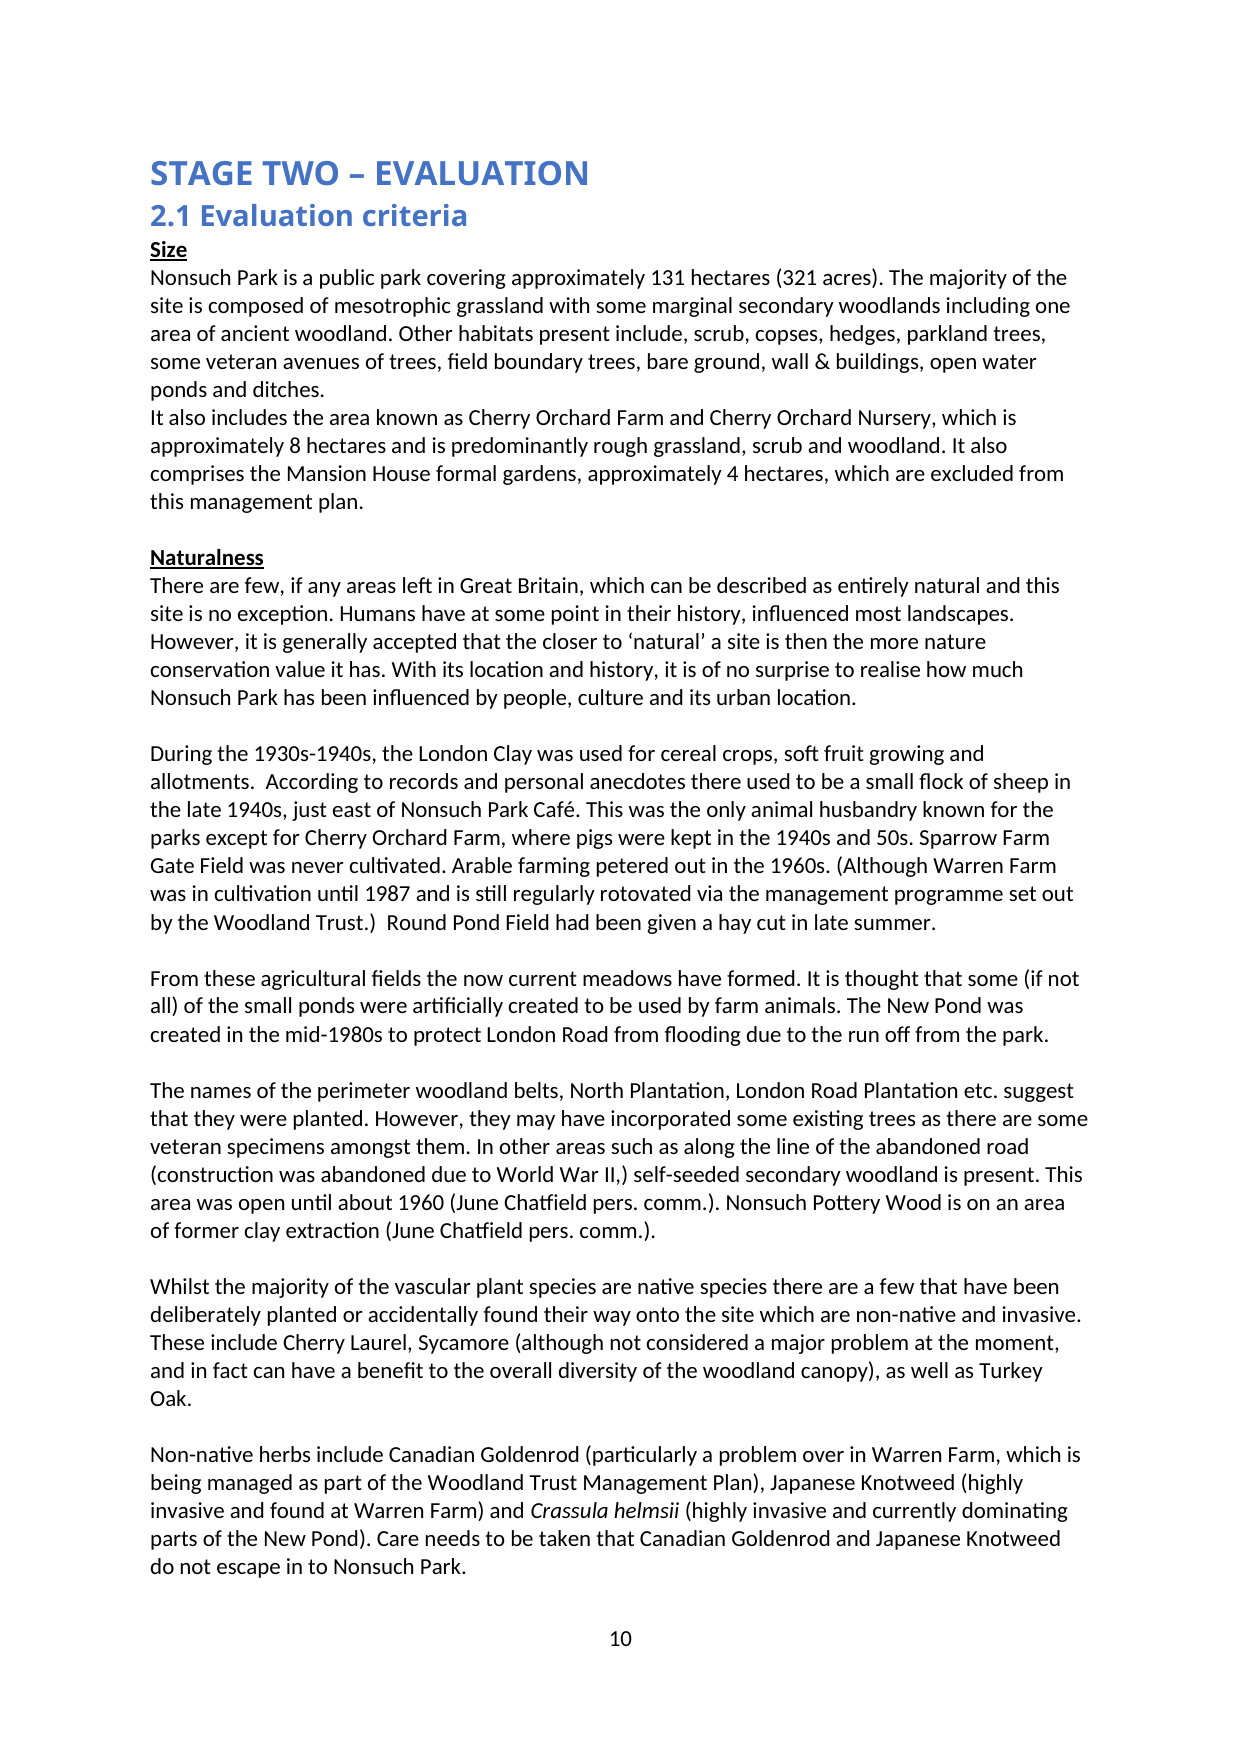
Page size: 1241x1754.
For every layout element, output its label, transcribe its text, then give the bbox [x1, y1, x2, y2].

text It also includes the area known as Cherry Orchard Farm and Cherry Orchard Nursery, which is approximately 8 hectares and is predominantly rough grassland, scrub and woodland. It also comprises the Mansion House formal gardens, approximately 4 hectares, which are excluded from this management plan. [150, 403, 1090, 515]
text From these agricultural fields the now current meadows have formed. It is thought that some (if not all) of the small ponds were artificially created to be used by farm animals. The New Pond was created in the mid-1980s to protect London Road from flooding due to the run off from the park. [150, 964, 1090, 1048]
text Non-native herbs include Canadian Goldenrod (particularly a problem over in Warren Farm, which is being managed as part of the Woodland Trust Management Plan), Japanese Knotweed (highly invasive and found at Warren Farm) and Crassula helmsii (highly invasive and currently dominating parts of the New Pond). Care needs to be taken that Canadian Goldenrod and Japanese Knotweed do not escape in to Nonsuch Park. [150, 1440, 1090, 1580]
text Whilst the majority of the vascular plant species are native species there are a few that have been deliberately planted or accidentally found their way onto the site which are non-native and invasive. These include Cherry Laurel, Sycamore (although not considered a major problem at the moment, and in fact can have a benefit to the overall diversity of the woodland canopy), as well as Turkey Oak. [150, 1272, 1090, 1412]
text During the 1930s-1940s, the London Clay was used for cereal crops, soft fruit growing and allotments. According to records and personal anecdotes there used to be a small flock of sheep in the late 1940s, just east of Nonsuch Park Café. This was the only animal husbandry known for the parks except for Cherry Orchard Farm, where pigs were kept in the 1940s and 50s. Sparrow Farm Gate Field was never cultivated. Arable farming petered out in the 1960s. (Although Warren Farm was in cultivation until 1987 and is still regularly rotovated via the management programme set out by the Woodland Trust.) Round Pond Field had been given a hay cut in late summer. [150, 739, 1090, 936]
text Naturalness [150, 543, 1090, 571]
subtitle STAGE TWO – EVALUATION [150, 150, 1090, 195]
text There are few, if any areas left in Great Britain, which can be described as entirely natural and this site is no exception. Humans have at some point in their history, influenced most landscapes. However, it is generally accepted that the closer to ‘natural’ a site is then the more nature conservation value it has. With its location and history, it is of no surprise to realise how much Nonsuch Park has been influenced by people, culture and its urban location. [150, 571, 1090, 711]
text The names of the perimeter woodland belts, North Plantation, London Road Plantation etc. suggest that they were planted. However, they may have incorporated some existing trees as there are some veteran specimens amongst them. In other areas such as along the line of the abandoned road (construction was abandoned due to World War II,) self-seeded secondary woodland is present. This area was open until about 1960 (June Chatfield pers. comm.). Nonsuch Pottery Wood is on an area of former clay extraction (June Chatfield pers. comm.). [150, 1076, 1090, 1244]
text Size [150, 235, 1090, 263]
subtitle 2.1 Evaluation criteria [150, 195, 1090, 235]
text Nonsuch Park is a public park covering approximately 131 hectares (321 acres). The majority of the site is composed of mesotrophic grassland with some marginal secondary woodlands including one area of ancient woodland. Other habitats present include, scrub, copses, hedges, parkland trees, some veteran avenues of trees, field boundary trees, bare ground, wall & buildings, open water ponds and ditches. [150, 263, 1090, 403]
